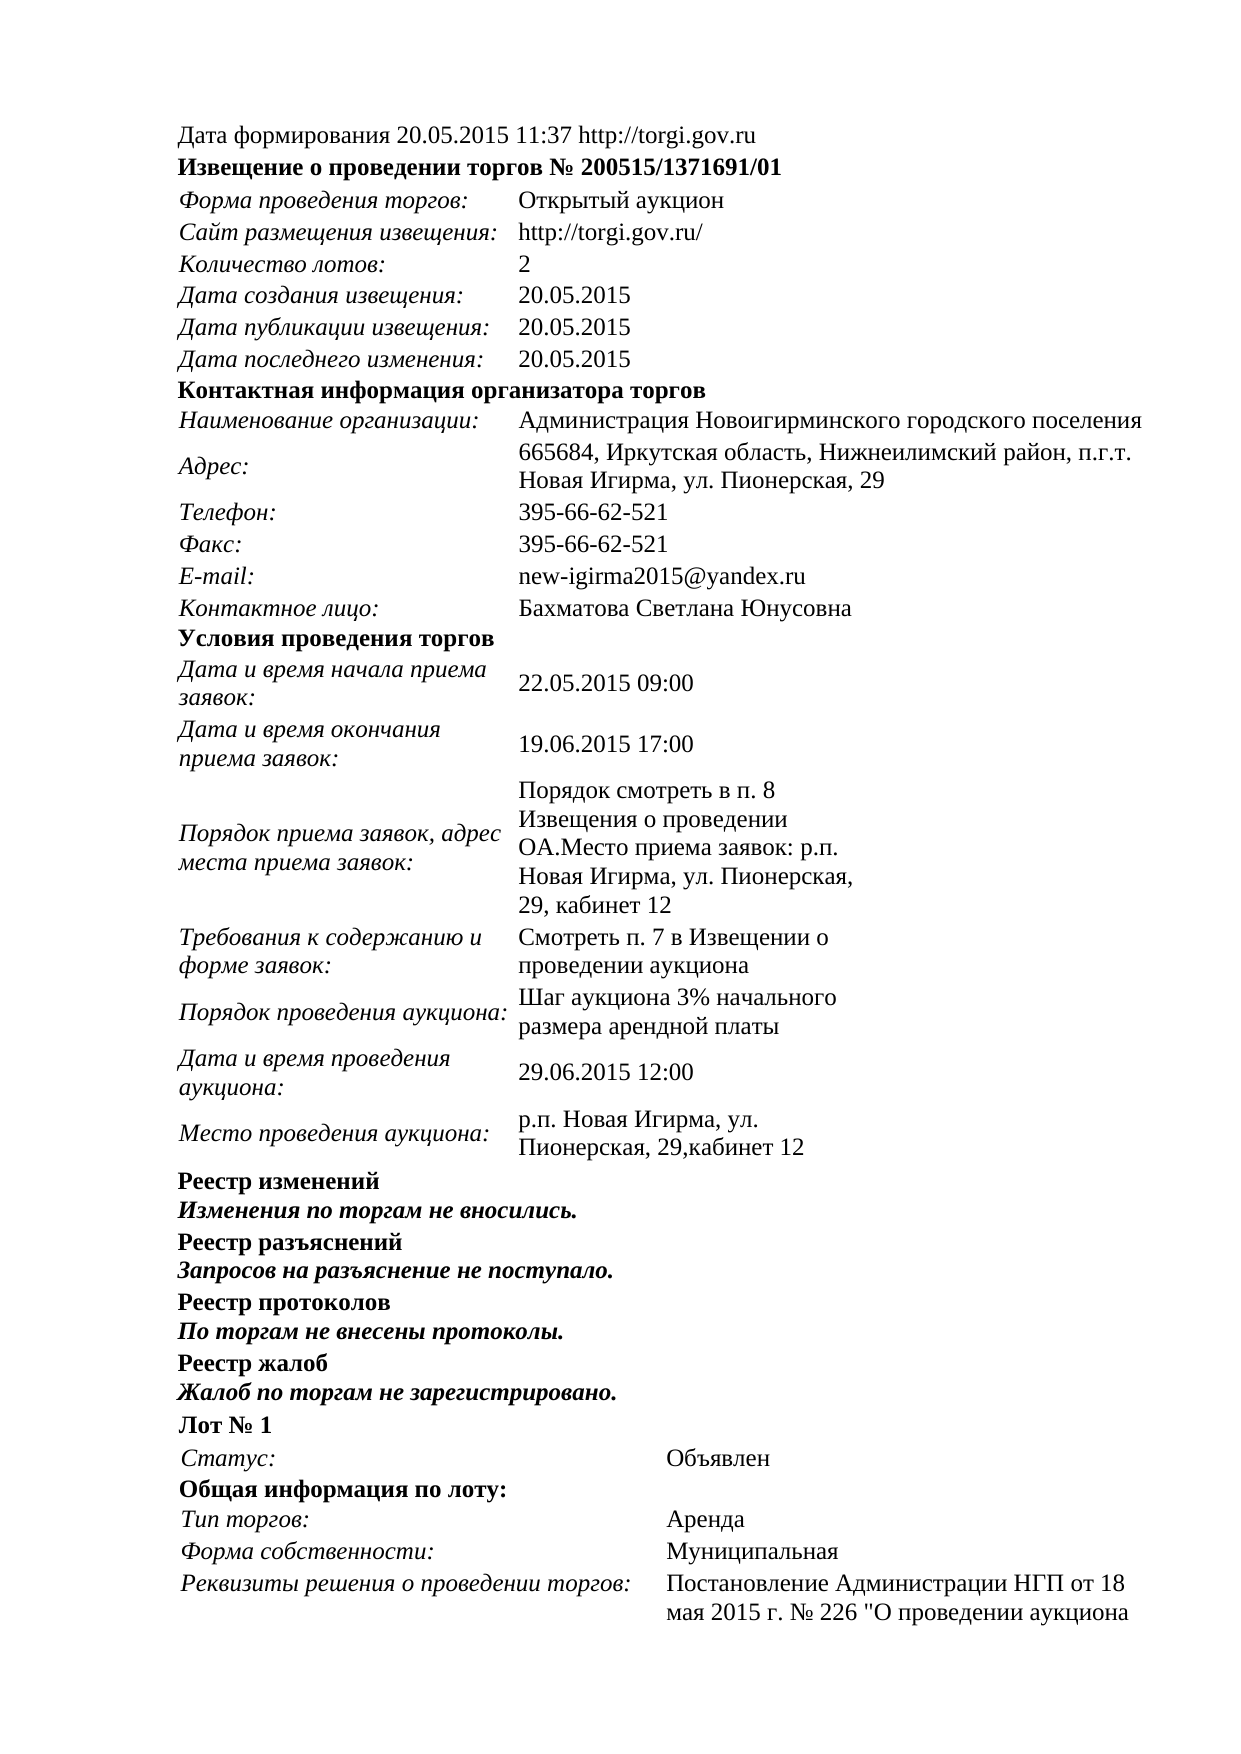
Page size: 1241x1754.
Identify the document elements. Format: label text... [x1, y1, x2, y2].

table_cell Реестр жалоб Жалоб по торгам не зарегистрировано. [176, 1346, 858, 1407]
table_cell Реестр изменений Изменения по торгам не вносились. [176, 1165, 858, 1225]
table_cell [176, 1407, 858, 1630]
table_cell Реестр разъяснений Запросов на разъяснение не поступало. [176, 1225, 858, 1286]
table_cell Контактная информация организатора торгов Условия проведения торгов [176, 182, 858, 1164]
table_cell Реестр протоколов По торгам не внесены протоколы. [176, 1286, 858, 1346]
table_cell Извещение о проведении торгов № 200515/1371691/01 [176, 150, 858, 182]
table_header Дата формирования 20.05.2015 11:37 http://torgi.gov.ru [176, 118, 858, 150]
